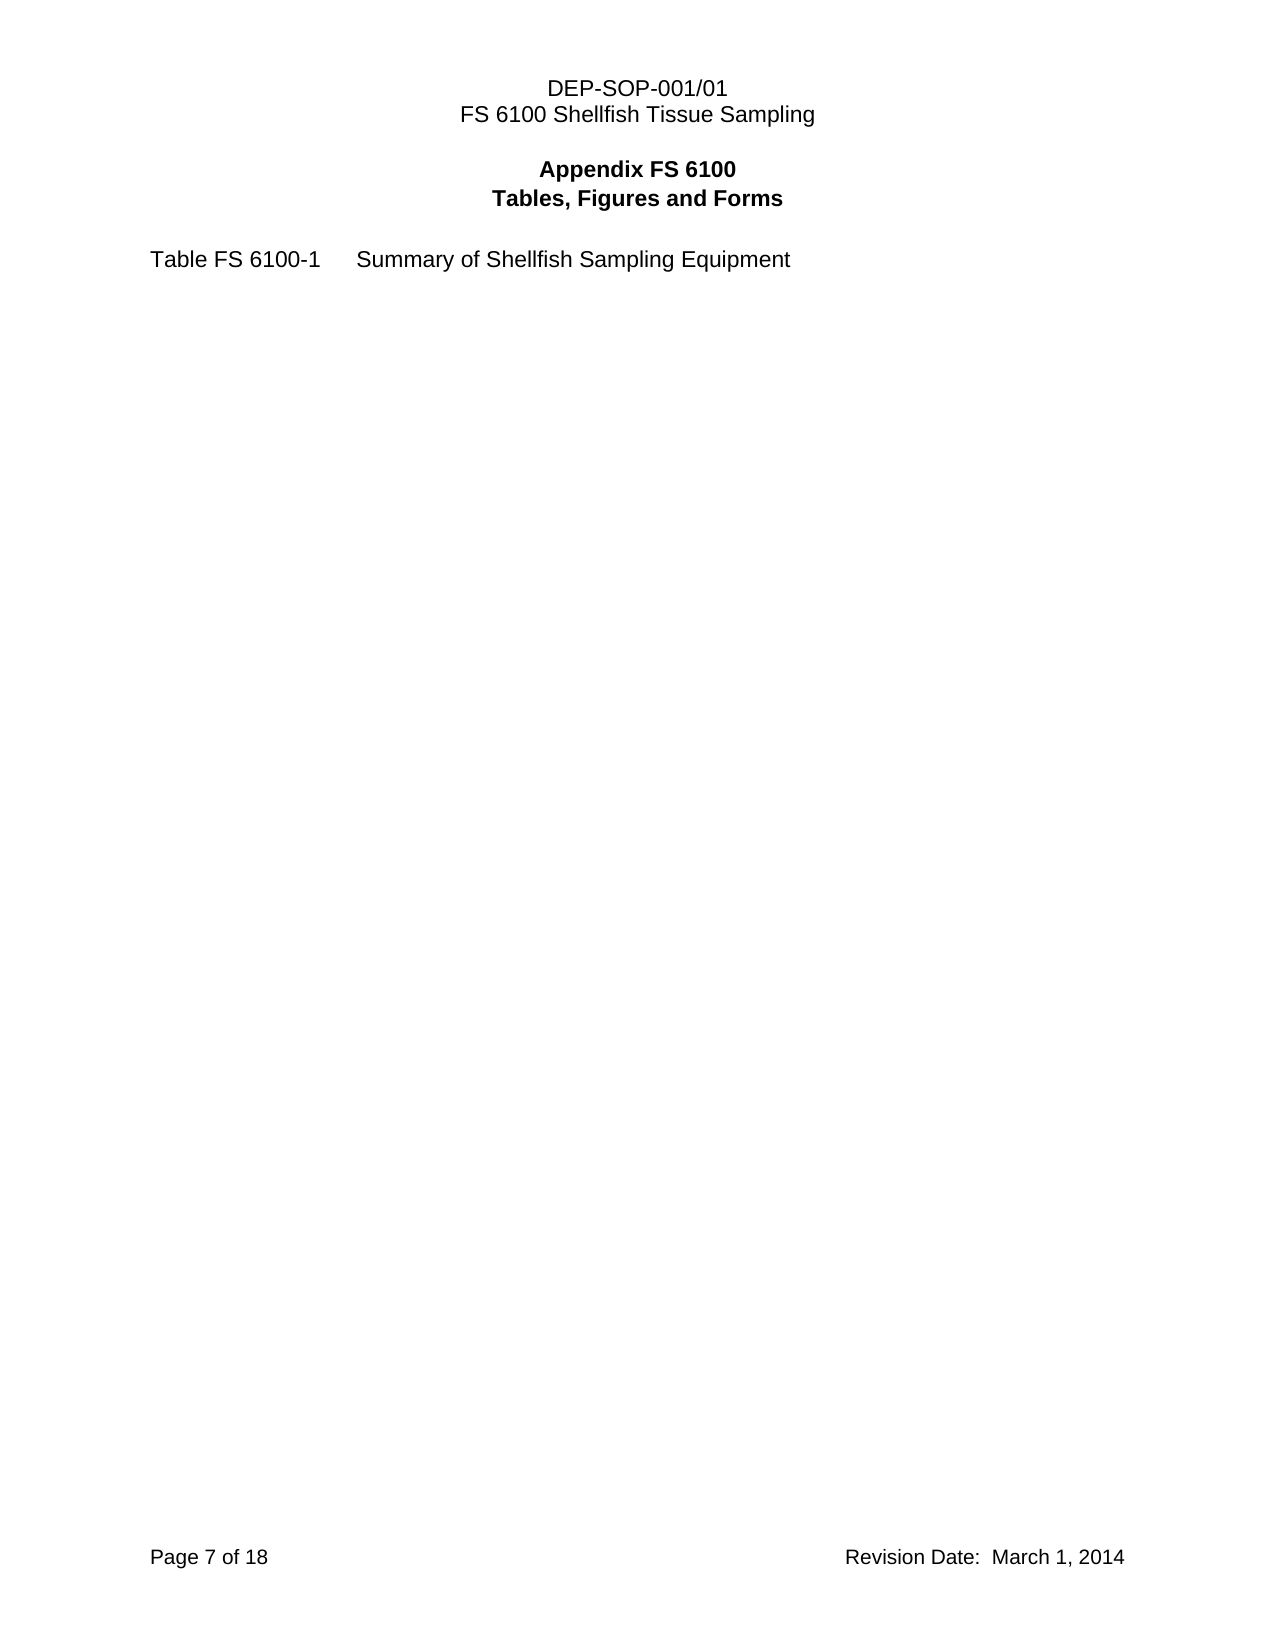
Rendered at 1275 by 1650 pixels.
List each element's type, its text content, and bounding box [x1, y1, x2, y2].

subtitle Appendix FS 6100 [150, 156, 1125, 182]
text Table FS 6100-1 Summary of Shellfish Sampling Equipment [150, 246, 1125, 272]
subtitle Tables, Figures and Forms [150, 184, 1125, 211]
